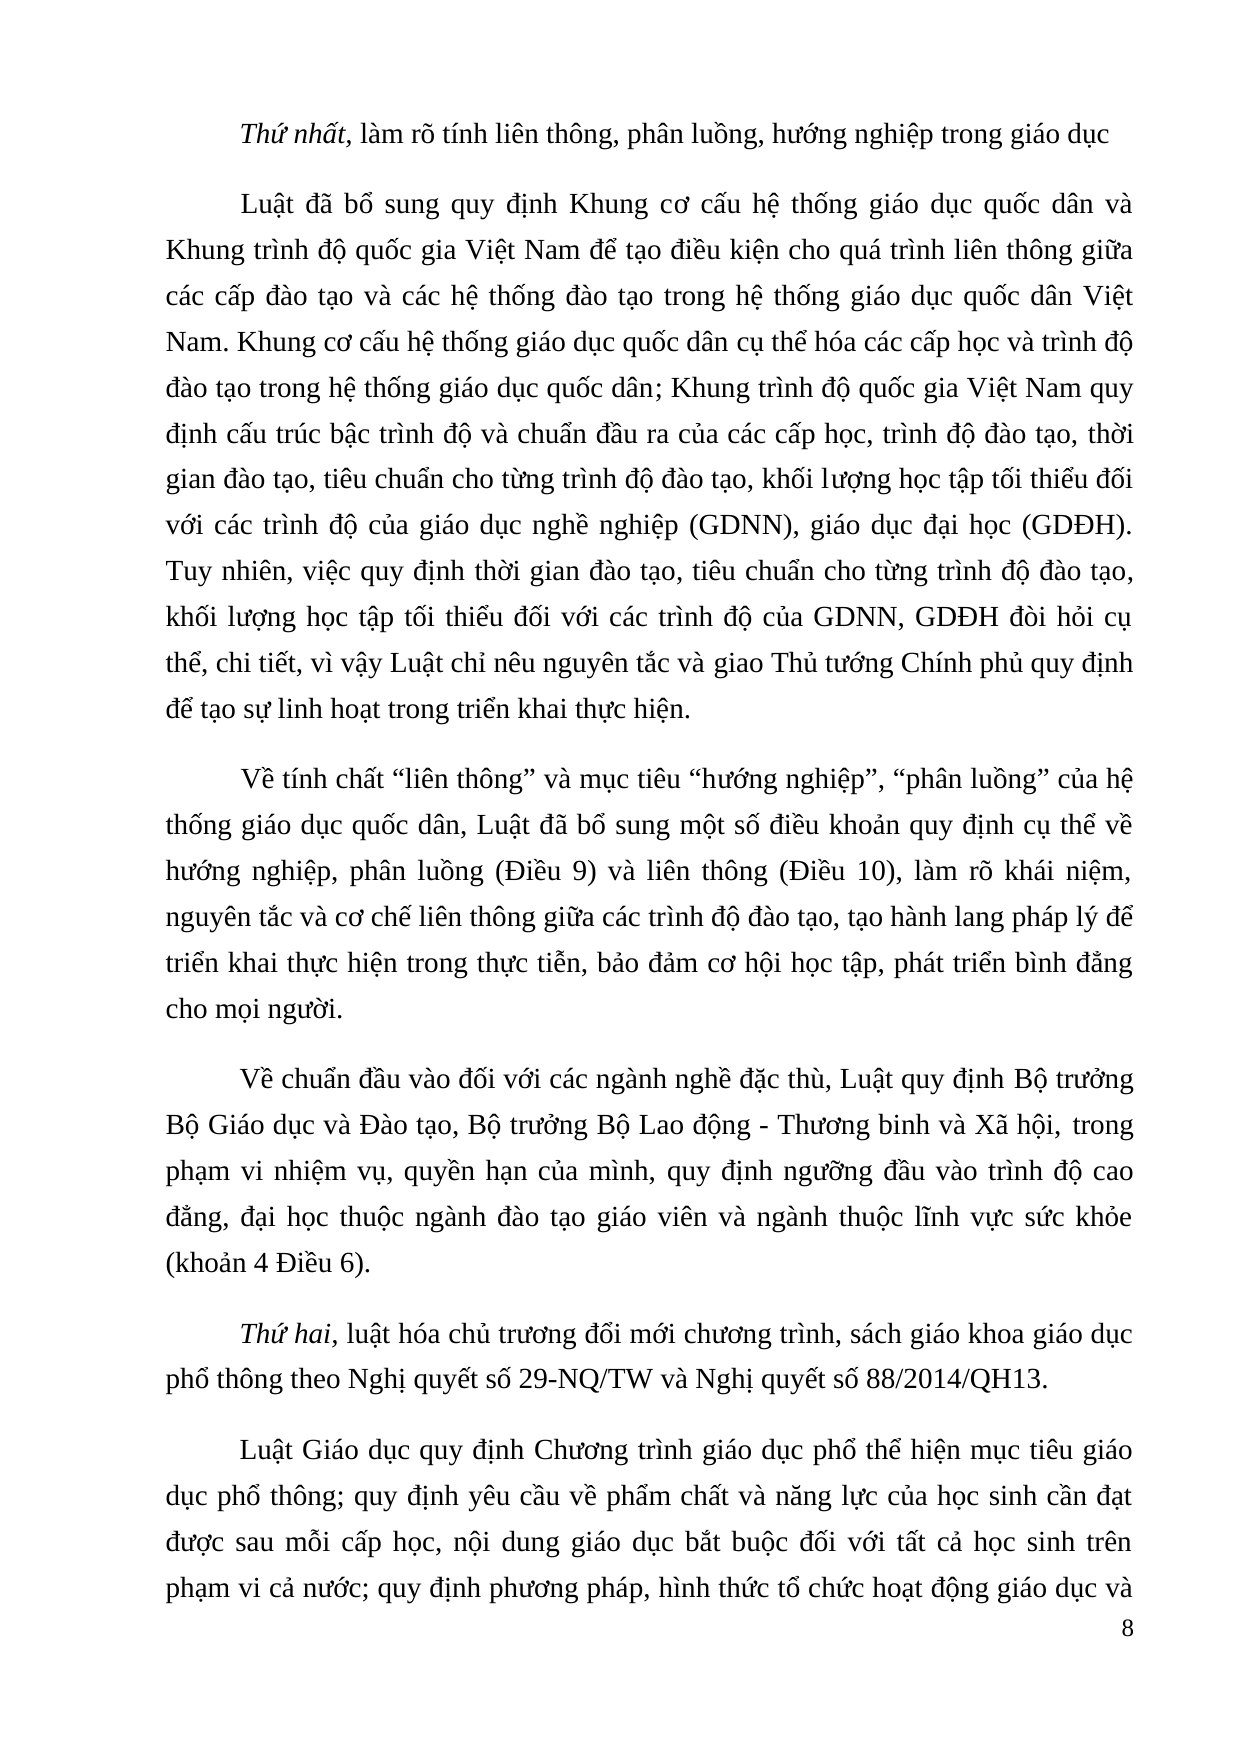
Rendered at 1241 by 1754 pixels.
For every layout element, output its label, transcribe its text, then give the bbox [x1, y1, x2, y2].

text Về tính chất “liên thông” và mục tiêu “hướng nghiệp”, “phân luồng” của hệ thống giáo dục quốc dân, Luật đã bổ sung một số điều khoản quy định cụ thể về hướng nghiệp, phân luồng (Điều 9) và liên thông (Điều 10), làm rõ khái niệm, nguyên tắc và cơ chế liên thông giữa các trình độ đào tạo, tạo hành lang pháp lý để triển khai thực hiện trong thực tiễn, bảo đảm cơ hội học tập, phát triển bình đẳng cho mọi người. [165, 752, 1134, 1027]
text Thứ nhất, làm rõ tính liên thông, phân luồng, hướng nghiệp trong giáo dục [165, 106, 1134, 152]
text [165, 1423, 1134, 1606]
text Về chuẩn đầu vào đối với các ngành nghề đặc thù, Luật quy định Bộ trưởng Bộ Giáo dục và Đào tạo, Bộ trưởng Bộ Lao động - Thương binh và Xã hội, trong phạm vi nhiệm vụ, quyền hạn của mình, quy định ngưỡng đầu vào trình độ cao đẳng, đại học thuộc ngành đào tạo giáo viên và ngành thuộc lĩnh vực sức khỏe (khoản 4 Điều 6). [165, 1052, 1134, 1281]
text Luật đã bổ sung quy định Khung cơ cấu hệ thống giáo dục quốc dân và Khung trình độ quốc gia Việt Nam để tạo điều kiện cho quá trình liên thông giữa các cấp đào tạo và các hệ thống đào tạo trong hệ thống giáo dục quốc dân Việt Nam. Khung cơ cấu hệ thống giáo dục quốc dân cụ thể hóa các cấp học và trình độ đào tạo trong hệ thống giáo dục quốc dân; Khung trình độ quốc gia Việt Nam quy định cấu trúc bậc trình độ và chuẩn đầu ra của các cấp học, trình độ đào tạo, thời gian đào tạo, tiêu chuẩn cho từng trình độ đào tạo, khối lượng học tập tối thiểu đối với các trình độ của giáo dục nghề nghiệp (GDNN), giáo dục đại học (GDĐH). Tuy nhiên, việc quy định thời gian đào tạo, tiêu chuẩn cho từng trình độ đào tạo, khối lượng học tập tối thiểu đối với các trình độ của GDNN, GDĐH đòi hỏi cụ thể, chi tiết, vì vậy Luật chỉ nêu nguyên tắc và giao Thủ tướng Chính phủ quy định để tạo sự linh hoạt trong triển khai thực hiện. [165, 177, 1134, 727]
text Thứ hai, luật hóa chủ trương đổi mới chương trình, sách giáo khoa giáo dục phổ thông theo Nghị quyết số 29-NQ/TW và Nghị quyết số 88/2014/QH13. [165, 1306, 1134, 1398]
